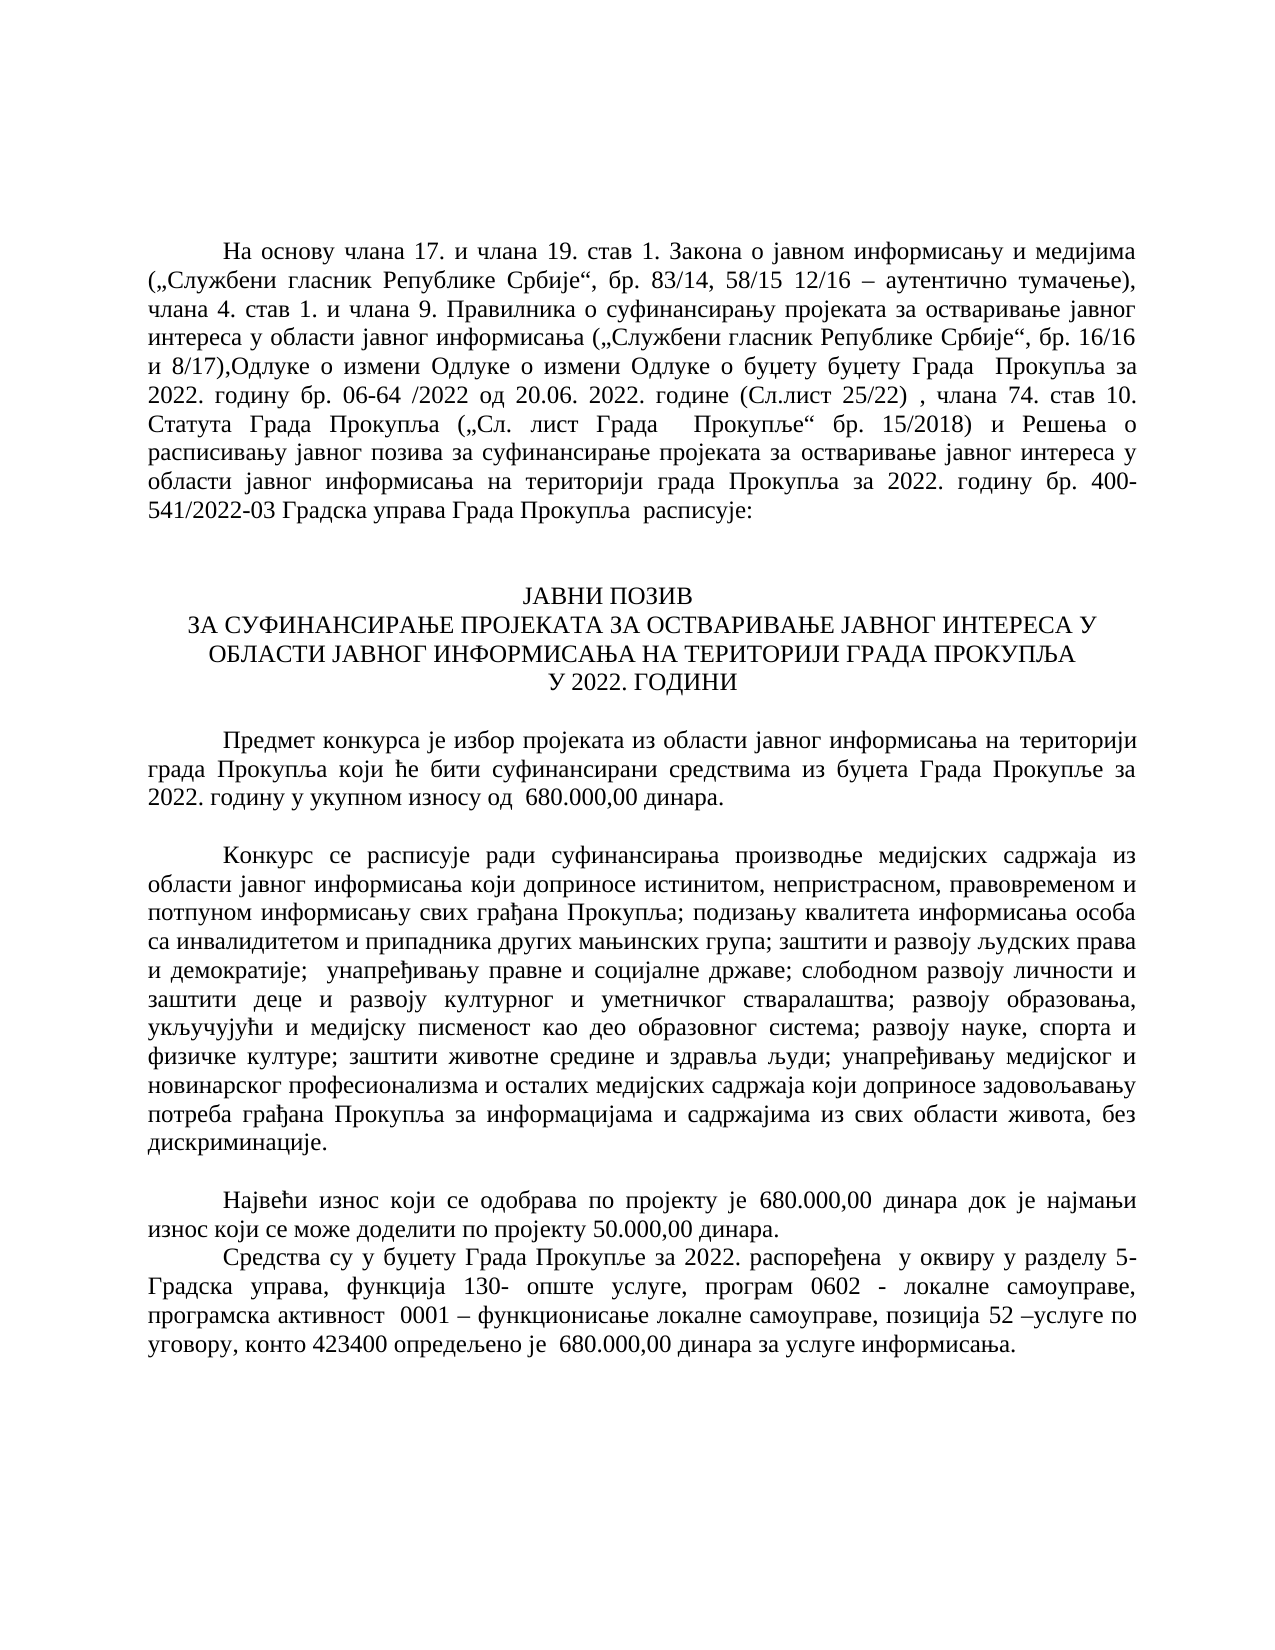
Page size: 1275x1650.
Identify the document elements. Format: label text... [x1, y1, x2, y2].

text На основу члана 17. и члана 19. став 1. Закона о јавном информисању и медијима („Службени гласник Републике Србије“, бр. 83/14, 58/15 12/16 – аутентично тумачење), члана 4. став 1. и члана 9. Правилника о суфинансирању пројеката за остваривање јавног интереса у области јавног информисања („Службени гласник Републике Србије“, бр. 16/16 и 8/17),Одлуке о измени Одлуке о измени Одлуке о буџету буџету Града Прокупља за 2022. годину бр. 06-64 /2022 од 20.06. 2022. године (Сл.лист 25/22) , члана 74. став 10. Статута Града Прокупља („Сл. лист Града Прокупље“ бр. 15/2018) и Решења о расписивању јавног позива за суфинансирање пројеката за остваривање јавног интереса у области јавног информисања на територији града Прокупља за 2022. годину бр. 400-541/2022-03 Градска управа Града Прокупља расписује: [148, 236, 1137, 524]
text У 2022. ГОДИНИ [148, 667, 1137, 696]
text ЗА СУФИНАНСИРАЊЕ ПРОЈЕКАТА ЗА ОСТВАРИВАЊЕ ЈАВНОГ ИНТЕРЕСА У ОБЛАСТИ ЈАВНОГ ИНФОРМИСАЊА НА ТЕРИТОРИЈИ ГРАДА ПРОКУПЉА [148, 610, 1137, 667]
text Највећи износ који се одобрава по пројекту је 680.000,00 динара док је најмањи износ који се може доделити по пројекту 50.000,00 динара. [148, 1185, 1137, 1242]
text Конкурс се расписује ради суфинансирања производње медијских садржаја из области јавног информисања који доприносе истинитом, непристрасном, правовременом и потпуном информисању свих грађана Прокупља; подизању квалитета информисања особа са инвалидитетом и припадника других мањинских група; заштити и развоју људских права и демократије; унапређивању правне и социјалне државе; слободном развоју личности и заштити деце и развоју културног и уметничког стваралаштва; развоју образовања, укључујући и медијску писменост као део образовног система; развоју науке, спорта и физичке културе; заштити животне средине и здравља људи; унапређивању медијског и новинарског професионализма и осталих медијских садржаја који доприносе задовољавању потреба грађана Прокупља за информацијама и садржајима из свих области живота, без дискриминације. [148, 840, 1137, 1156]
text ЈАВНИ ПОЗИВ [448, 581, 1137, 610]
text Средства су у буџету Града Прокупље за 2022. рaспоређена у оквиру у разделу 5- Градска управа, функција 130- опште услуге, програм 0602 - локалне самоуправе, програмска активност 0001 – функционисање локалне самоуправе, позиција 52 –услуге по уговору, конто 423400 опредељено је 680.000,00 динара за услуге информисања. [148, 1242, 1137, 1357]
text Предмет конкурса је избор пројеката из области јавног информисања на територији града Прокупља који ће бити суфинансирани средствима из буџета Града Прокупље за 2022. годину у укупном износу од 680.000,00 динара. [148, 725, 1137, 811]
